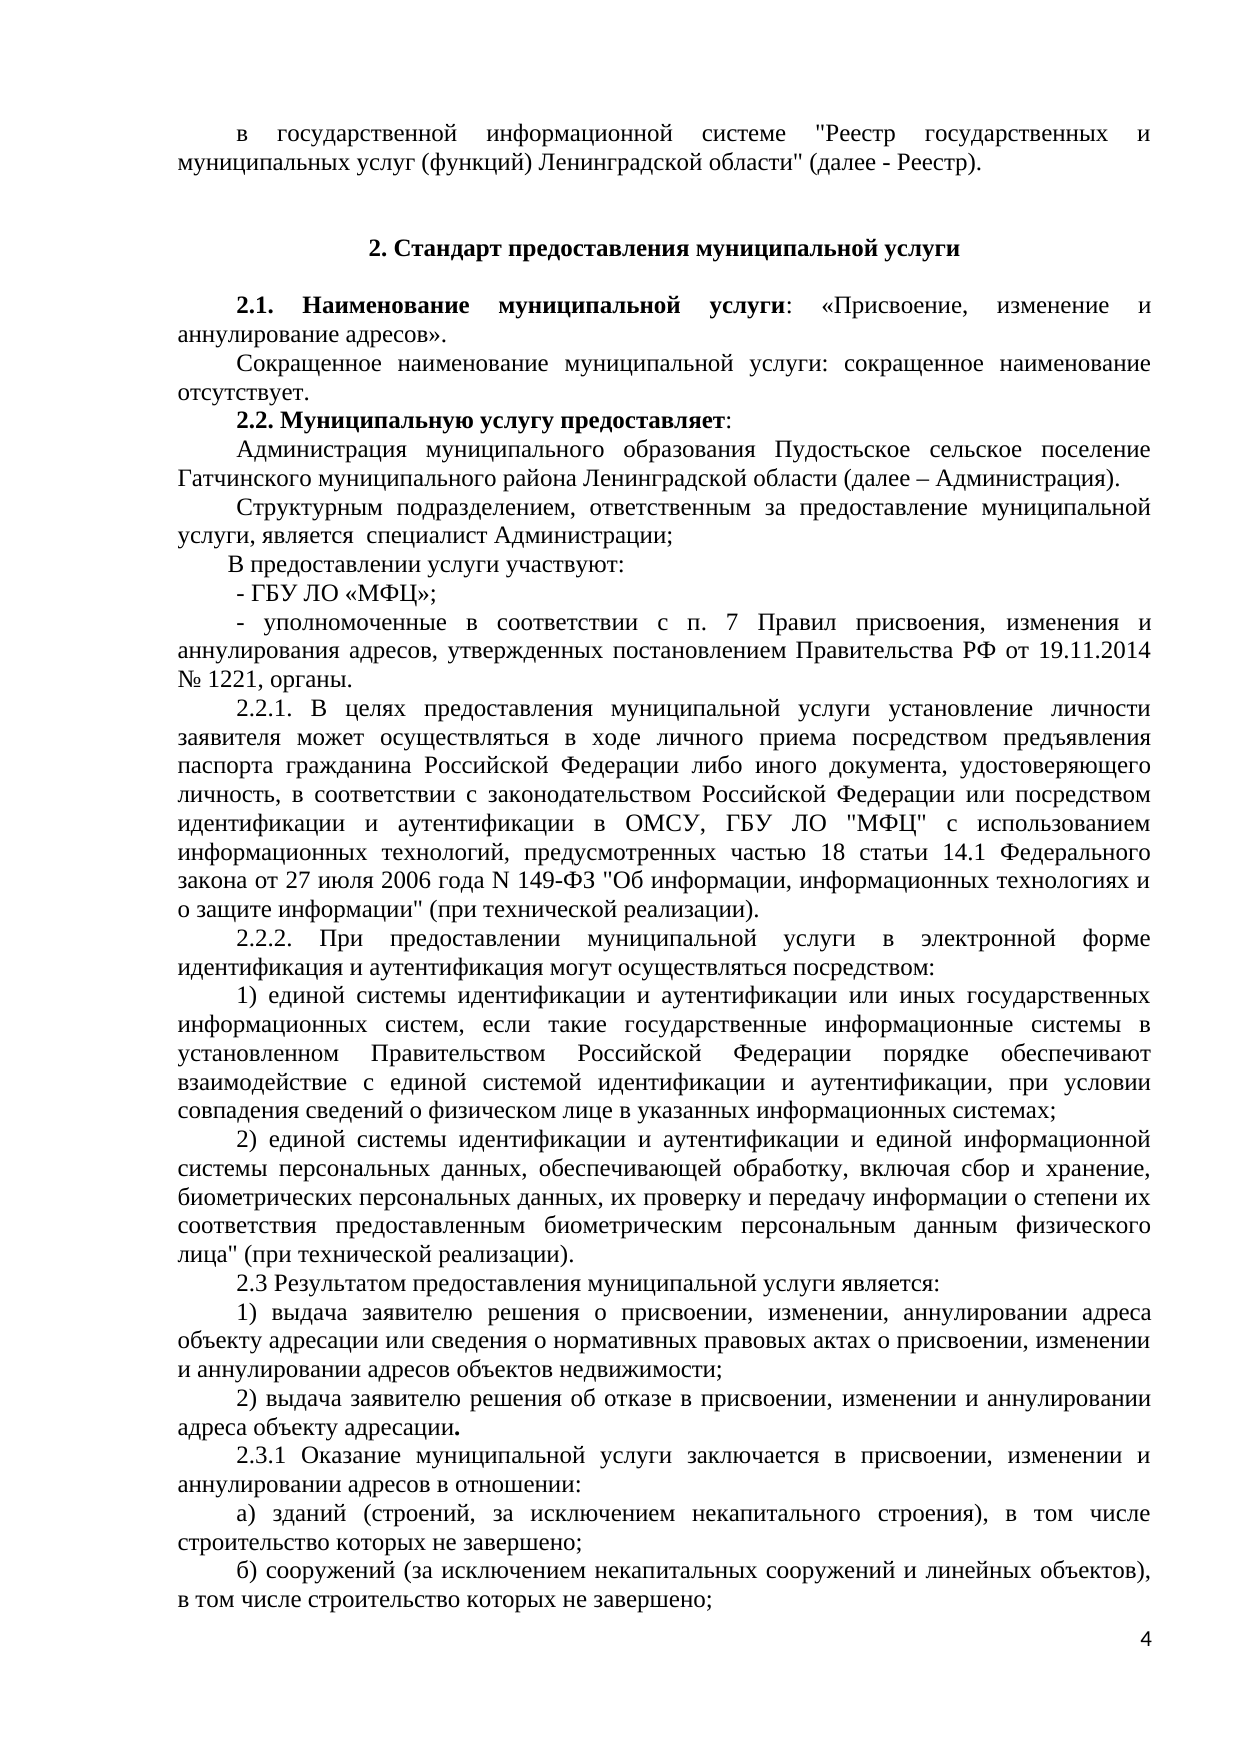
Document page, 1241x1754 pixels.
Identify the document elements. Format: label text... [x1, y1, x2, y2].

text Структурным подразделением, ответственным за предоставление муниципальной услуги, является специалист Администрации; [177, 492, 1152, 549]
text 2.2.2. При предоставлении муниципальной услуги в электронной форме идентификация и аутентификация могут осуществляться посредством: [177, 923, 1152, 981]
text - уполномоченные в соответствии с п. 7 Правил присвоения, изменения и аннулирования адресов, утвержденных постановлением Правительства РФ от 19.11.2014 № 1221, органы. [177, 607, 1152, 693]
text 2.2.1. В целях предоставления муниципальной услуги установление личности заявителя может осуществляться в ходе личного приема посредством предъявления паспорта гражданина Российской Федерации либо иного документа, удостоверяющего личность, в соответствии с законодательством Российской Федерации или посредством идентификации и аутентификации в ОМСУ, ГБУ ЛО "МФЦ" с использованием информационных технологий, предусмотренных частью 18 статьи 14.1 Федерального закона от 27 июля 2006 года N 149-ФЗ "Об информации, информационных технологиях и о защите информации" (при технической реализации). [177, 693, 1152, 923]
text 2.3.1 Оказание муниципальной услуги заключается в присвоении, изменении и аннулировании адресов в отношении: [177, 1441, 1152, 1498]
text Сокращенное наименование муниципальной услуги: сокращенное наименование отсутствует. [177, 348, 1152, 406]
text 1) единой системы идентификации и аутентификации или иных государственных информационных систем, если такие государственные информационные системы в установленном Правительством Российской Федерации порядке обеспечивают взаимодействие с единой системой идентификации и аутентификации, при условии совпадения сведений о физическом лице в указанных информационных системах; [177, 981, 1152, 1124]
text 1) выдача заявителю решения о присвоении, изменении, аннулировании адреса объекту адресации или сведения о нормативных правовых актах о присвоении, изменении и аннулировании адресов объектов недвижимости; [177, 1297, 1152, 1383]
text 2) выдача заявителю решения об отказе в присвоении, изменении и аннулировании адреса объекту адресации. [177, 1383, 1152, 1441]
text а) зданий (строений, за исключением некапитального строения), в том числе строительство которых не завершено; [177, 1498, 1152, 1556]
text 2.1. Наименование муниципальной услуги: «Присвоение, изменение и аннулирование адресов». [177, 291, 1152, 348]
text - ГБУ ЛО «МФЦ»; [177, 578, 1152, 607]
text 2.3 Результатом предоставления муниципальной услуги является: [177, 1268, 1152, 1297]
text 2. Стандарт предоставления муниципальной услуги [177, 233, 1152, 262]
text б) сооружений (за исключением некапитальных сооружений и линейных объектов), в том числе строительство которых не завершено; [177, 1556, 1152, 1613]
text В предоставлении услуги участвуют: [177, 549, 1152, 578]
text 2.2. Муниципальную услугу предоставляет: [177, 406, 1152, 434]
text Администрация муниципального образования Пудостьское сельское поселение Гатчинского муниципального района Ленинградской области (далее – Администрация). [177, 434, 1152, 492]
text в государственной информационной системе "Реестр государственных и муниципальных услуг (функций) Ленинградской области" (далее - Реестр). [177, 118, 1152, 176]
text 2) единой системы идентификации и аутентификации и единой информационной системы персональных данных, обеспечивающей обработку, включая сбор и хранение, биометрических персональных данных, их проверку и передачу информации о степени их соответствия предоставленным биометрическим персональным данным физического лица" (при технической реализации). [177, 1124, 1152, 1268]
